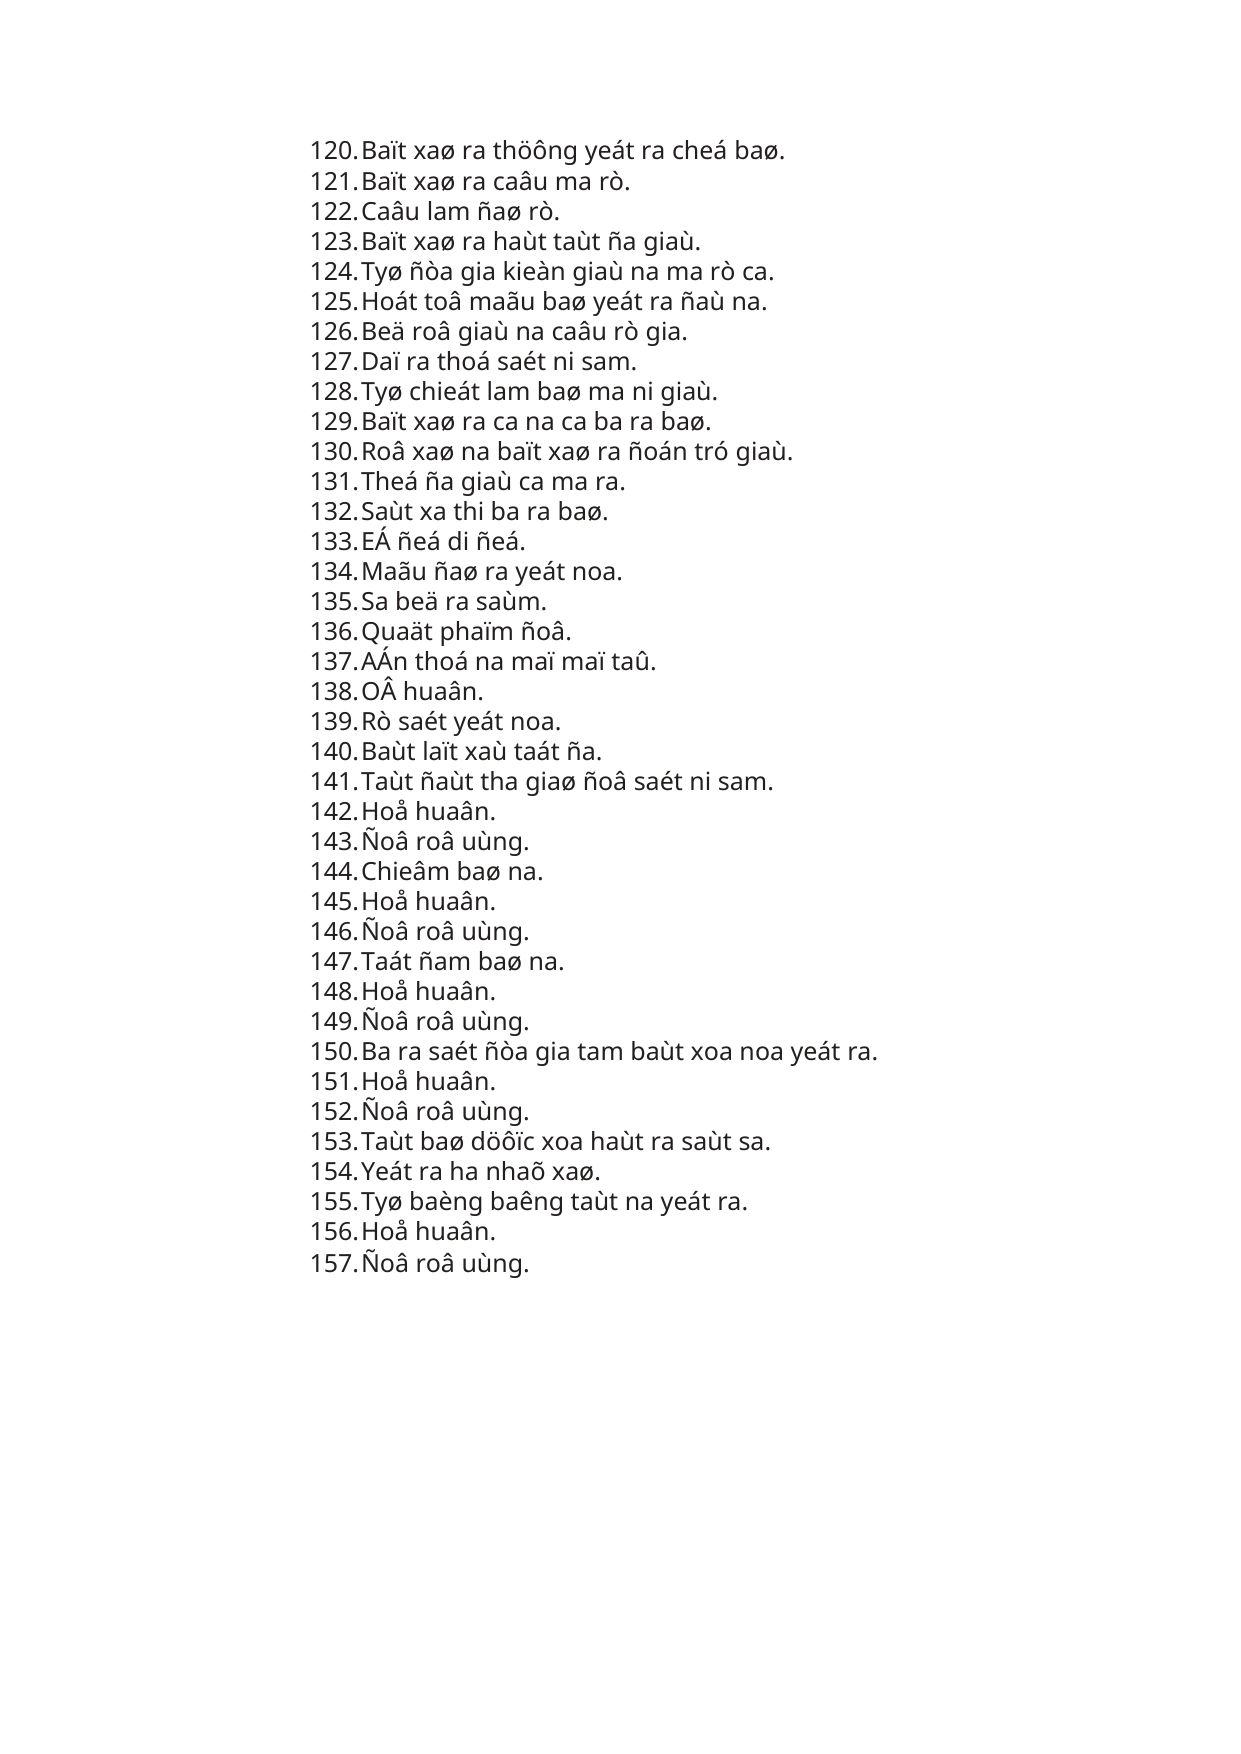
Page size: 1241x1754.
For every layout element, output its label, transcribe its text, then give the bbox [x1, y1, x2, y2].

list Daï ra thoá saét ni sam. [309, 346, 1092, 376]
list Rò saét yeát noa. [309, 706, 1092, 736]
list Yeát ra ha nhaõ xaø. [309, 1156, 1092, 1186]
list Ñoâ roâ uùng. [309, 1247, 1092, 1279]
list Tyø ñòa gia kieàn giaù na ma rò ca. [309, 256, 1092, 286]
list Maãu ñaø ra yeát noa. [309, 556, 1092, 586]
list Baït xaø ra ca na ca ba ra baø. [309, 406, 1092, 436]
list Tyø baèng baêng taùt na yeát ra. [309, 1186, 1092, 1216]
list Ñoâ roâ uùng. [309, 1006, 1092, 1036]
list Ñoâ roâ uùng. [309, 826, 1092, 856]
list Baït xaø ra haùt taùt ña giaù. [309, 226, 1092, 256]
list Baùt laït xaù taát ña. [309, 736, 1092, 766]
list Theá ña giaù ca ma ra. [309, 466, 1092, 496]
list EÁ ñeá di ñeá. [309, 526, 1092, 556]
list Ba ra saét ñòa gia tam baùt xoa noa yeát ra. [309, 1036, 1092, 1066]
list Taát ñam baø na. [309, 946, 1092, 976]
list Ñoâ roâ uùng. [309, 916, 1092, 946]
list Caâu lam ñaø rò. [309, 196, 1092, 226]
list AÁn thoá na maï maï taû. [309, 646, 1092, 676]
list Beä roâ giaù na caâu rò gia. [309, 316, 1092, 346]
list OÂ huaân. [309, 676, 1092, 706]
list Sa beä ra saùm. [309, 586, 1092, 616]
list Taùt baø döôïc xoa haùt ra saùt sa. [309, 1126, 1092, 1156]
list Chieâm baø na. [309, 856, 1092, 886]
list Hoå huaân. [309, 1066, 1092, 1096]
list Hoå huaân. [309, 796, 1092, 826]
list Quaät phaïm ñoâ. [309, 616, 1092, 646]
list Hoå huaân. [309, 886, 1092, 916]
list Hoát toâ maãu baø yeát ra ñaù na. [309, 286, 1092, 316]
list Roâ xaø na baït xaø ra ñoán tró giaù. [309, 436, 1092, 466]
list Tyø chieát lam baø ma ni giaù. [309, 376, 1092, 406]
list Taùt ñaùt tha giaø ñoâ saét ni sam. [309, 766, 1092, 796]
list Hoå huaân. [309, 976, 1092, 1006]
list Saùt xa thi ba ra baø. [309, 496, 1092, 526]
list Hoå huaân. [309, 1216, 1092, 1247]
list Ñoâ roâ uùng. [309, 1096, 1092, 1126]
list Baït xaø ra thöông yeát ra cheá baø. [309, 134, 1092, 166]
list Baït xaø ra caâu ma rò. [309, 166, 1092, 196]
